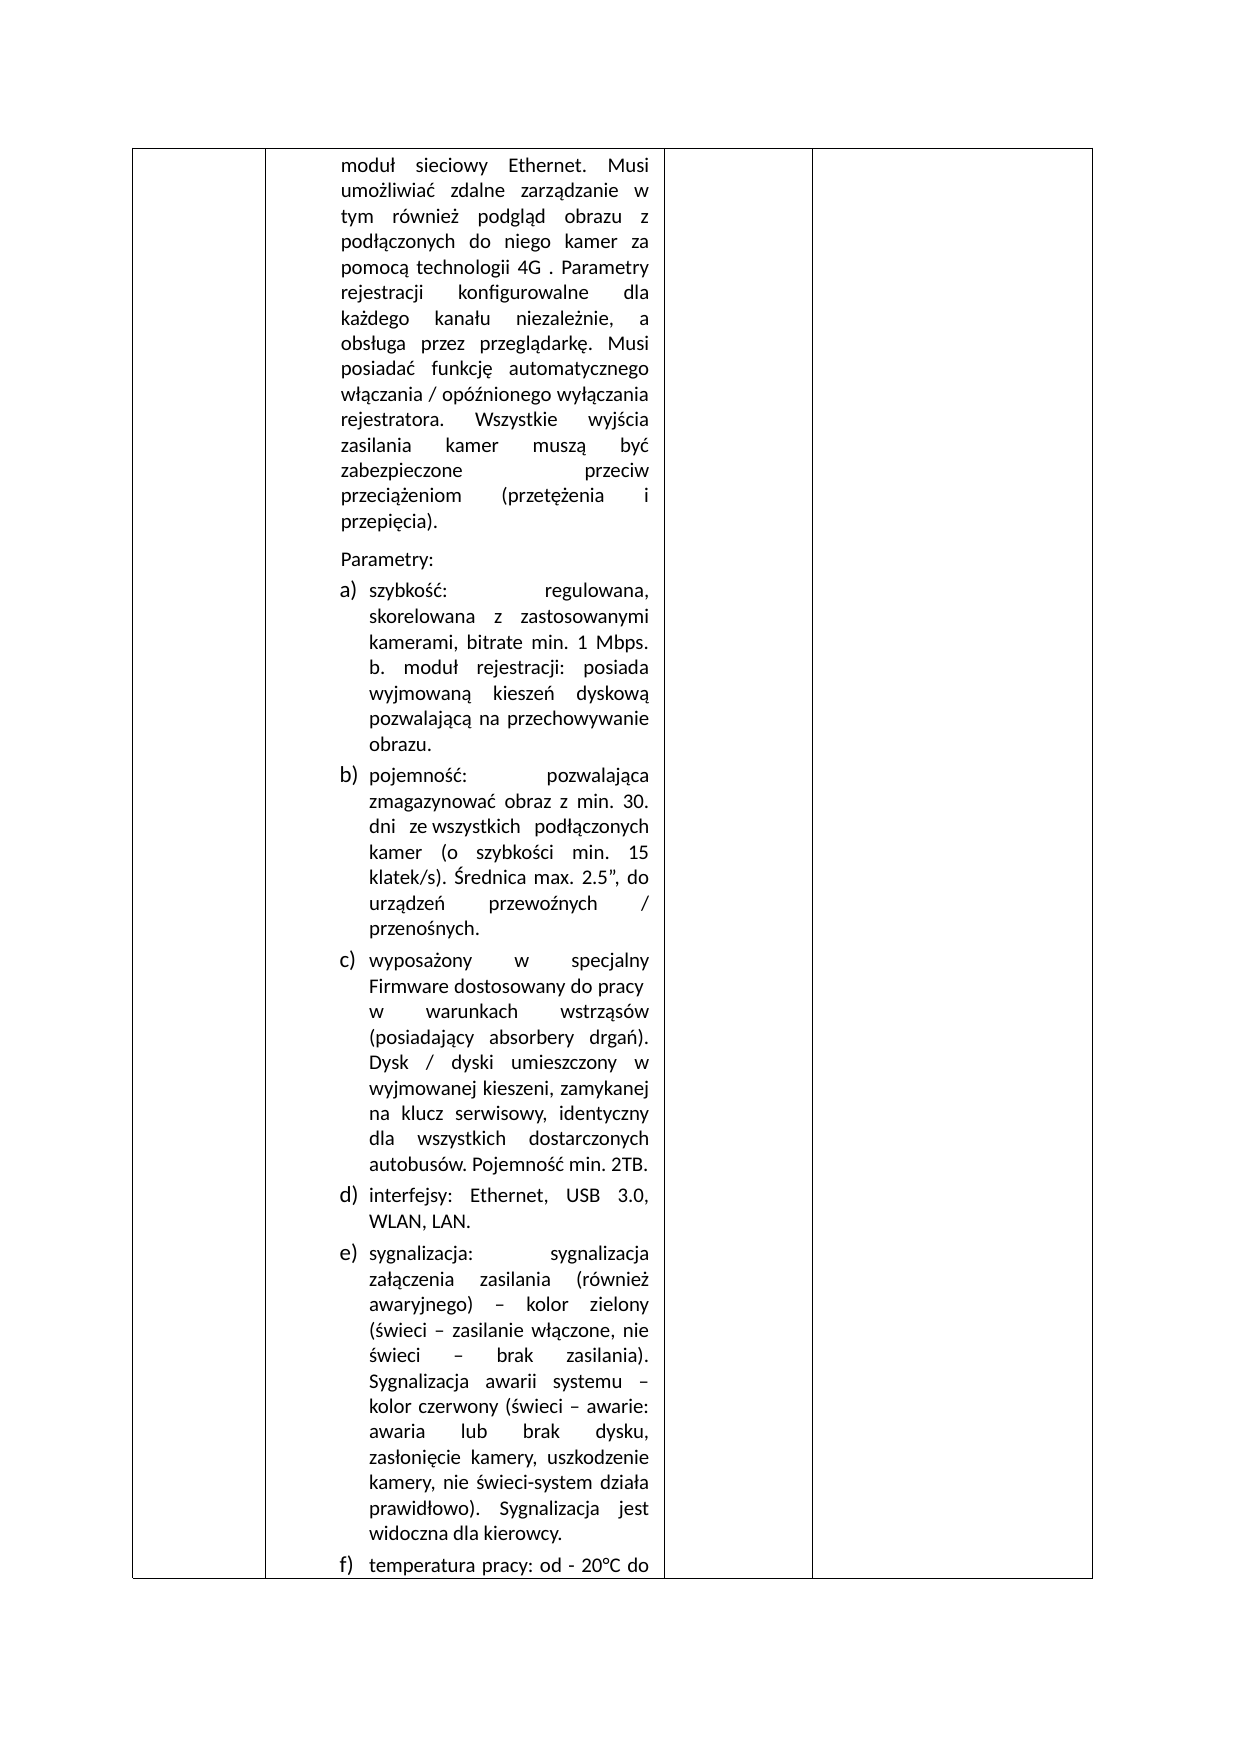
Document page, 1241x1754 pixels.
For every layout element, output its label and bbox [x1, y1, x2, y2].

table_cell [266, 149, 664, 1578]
table_cell [813, 149, 1092, 1578]
table_cell [133, 149, 265, 1578]
table_cell [665, 149, 812, 1578]
